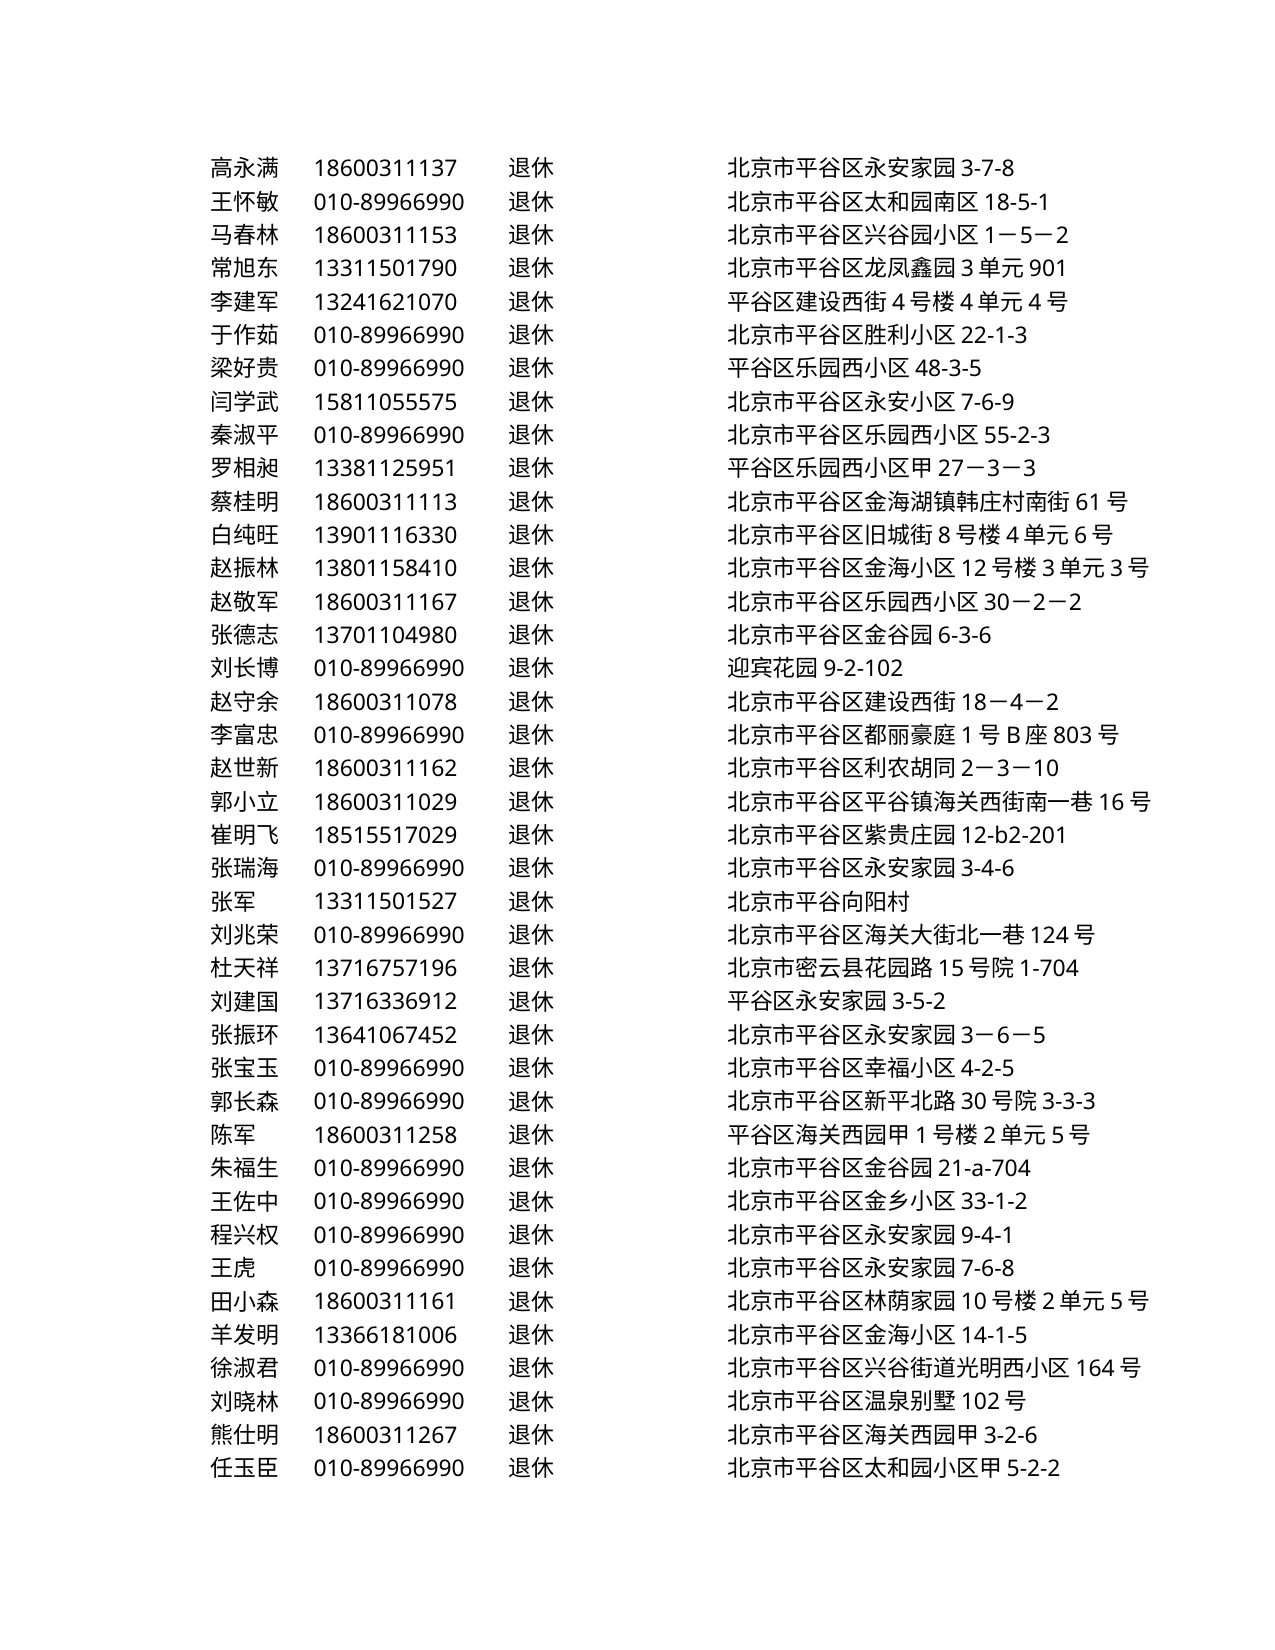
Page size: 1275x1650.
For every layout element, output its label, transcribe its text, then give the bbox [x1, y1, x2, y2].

table_cell 18600311113 [302, 483, 497, 517]
table_cell 退休 [497, 683, 716, 717]
table_cell 徐淑君 [199, 1350, 302, 1383]
table_cell 13311501527 [302, 883, 497, 917]
table_cell 010-89966990 [302, 350, 497, 383]
table_cell 010-89966990 [302, 1250, 497, 1283]
table_cell 北京市平谷向阳村 [716, 883, 1275, 917]
table_cell 北京市平谷区都丽豪庭1号B座803号 [716, 717, 1275, 750]
table_cell 张德志 [199, 617, 302, 650]
table_cell 张振环 [199, 1017, 302, 1050]
table_cell 郭长森 [199, 1083, 302, 1117]
table_cell 18600311167 [302, 583, 497, 617]
table_cell 退休 [497, 283, 716, 317]
table_cell 马春林 [199, 217, 302, 250]
table_cell 13381125951 [302, 450, 497, 483]
table_cell 北京市平谷区胜利小区22-1-3 [716, 317, 1275, 350]
table_cell 13901116330 [302, 517, 497, 550]
table_cell 高永满 [199, 150, 302, 183]
table_cell 王怀敏 [199, 183, 302, 217]
table_cell 北京市平谷区平谷镇海关西街南一巷16号 [716, 783, 1275, 817]
table_cell 闫学武 [199, 383, 302, 417]
table_cell 北京市平谷区兴谷园小区1－5－2 [716, 217, 1275, 250]
table_cell 张瑞海 [199, 850, 302, 883]
table_cell 010-89966990 [302, 1050, 497, 1083]
table_cell 13701104980 [302, 617, 497, 650]
table_cell 退休 [497, 850, 716, 883]
table_cell 退休 [497, 950, 716, 983]
table_cell 18600311161 [302, 1283, 497, 1317]
table_cell 退休 [497, 617, 716, 650]
table_cell 退休 [497, 250, 716, 283]
table_cell 平谷区海关西园甲1号楼2单元5号 [716, 1117, 1275, 1150]
table_cell 13311501790 [302, 250, 497, 283]
table_cell 010-89966990 [302, 717, 497, 750]
table_cell 退休 [497, 1417, 716, 1450]
table_cell 退休 [497, 717, 716, 750]
table_cell 18600311267 [302, 1417, 497, 1450]
table_cell 退休 [497, 783, 716, 817]
table_cell 迎宾花园9-2-102 [716, 650, 1275, 683]
table_cell 赵敬军 [199, 583, 302, 617]
table_cell 常旭东 [199, 250, 302, 283]
table_cell 010-89966990 [302, 850, 497, 883]
table_cell 18600311258 [302, 1117, 497, 1150]
table_cell 退休 [497, 1017, 716, 1050]
table_cell 北京市平谷区永安家园3－6－5 [716, 1017, 1275, 1050]
table_cell 13716757196 [302, 950, 497, 983]
table_cell 赵振林 [199, 550, 302, 583]
table_cell 15811055575 [302, 383, 497, 417]
table_cell 退休 [497, 1083, 716, 1117]
table_cell 退休 [497, 1350, 716, 1383]
table_cell 退休 [497, 1283, 716, 1317]
table_cell 张宝玉 [199, 1050, 302, 1083]
table_cell 010-89966990 [302, 317, 497, 350]
table_cell 北京市平谷区乐园西小区55-2-3 [716, 417, 1275, 450]
table_cell 退休 [497, 383, 716, 417]
table_cell 退休 [497, 1117, 716, 1150]
table_cell 程兴权 [199, 1217, 302, 1250]
table_cell 18600311078 [302, 683, 497, 717]
table_cell 13801158410 [302, 550, 497, 583]
table_cell 退休 [497, 883, 716, 917]
table_cell 梁好贵 [199, 350, 302, 383]
table_cell 退休 [497, 650, 716, 683]
table_cell 退休 [497, 150, 716, 183]
table_cell 18600311162 [302, 750, 497, 783]
table_cell 退休 [497, 517, 716, 550]
table_cell 赵守余 [199, 683, 302, 717]
table_cell 010-89966990 [302, 1450, 497, 1483]
table_cell 任玉臣 [199, 1450, 302, 1483]
table_cell 白纯旺 [199, 517, 302, 550]
table_cell 010-89966990 [302, 650, 497, 683]
table_cell 北京市平谷区太和园南区18-5-1 [716, 183, 1275, 217]
table_cell 13241621070 [302, 283, 497, 317]
table_cell 王虎 [199, 1250, 302, 1283]
table_cell 刘晓林 [199, 1383, 302, 1417]
table_cell 退休 [497, 1050, 716, 1083]
table_cell 李建军 [199, 283, 302, 317]
table_cell 北京市平谷区金海小区14-1-5 [716, 1317, 1275, 1350]
table_cell 刘长博 [199, 650, 302, 683]
table_cell 北京市平谷区金海小区12号楼3单元3号 [716, 550, 1275, 583]
table_cell 退休 [497, 550, 716, 583]
table_cell 平谷区建设西街4号楼4单元4号 [716, 283, 1275, 317]
table_cell 010-89966990 [302, 183, 497, 217]
table_cell 平谷区乐园西小区甲27－3－3 [716, 450, 1275, 483]
table_cell 北京市平谷区永安家园3-7-8 [716, 150, 1275, 183]
table_cell 北京市平谷区龙凤鑫园3单元901 [716, 250, 1275, 283]
table_cell 退休 [497, 817, 716, 850]
table_cell 北京市平谷区永安家园3-4-6 [716, 850, 1275, 883]
table_cell 羊发明 [199, 1317, 302, 1350]
table_cell 退休 [497, 450, 716, 483]
table_cell 罗相昶 [199, 450, 302, 483]
table_cell 蔡桂明 [199, 483, 302, 517]
table_cell 退休 [497, 317, 716, 350]
table_cell 田小森 [199, 1283, 302, 1317]
table_cell 北京市平谷区紫贵庄园12-b2-201 [716, 817, 1275, 850]
table_cell 朱福生 [199, 1150, 302, 1183]
table_cell 退休 [497, 917, 716, 950]
table_cell 18600311029 [302, 783, 497, 817]
table_cell 退休 [497, 350, 716, 383]
table_cell 北京市平谷区金谷园21-a-704 [716, 1150, 1275, 1183]
table_cell 北京市平谷区林荫家园10号楼2单元5号 [716, 1283, 1275, 1317]
table_cell 北京市平谷区金海湖镇韩庄村南街61号 [716, 483, 1275, 517]
table_cell 18600311153 [302, 217, 497, 250]
table_cell 北京市平谷区海关大街北一巷124号 [716, 917, 1275, 950]
table_cell 北京市平谷区金乡小区33-1-2 [716, 1183, 1275, 1217]
table_cell 010-89966990 [302, 417, 497, 450]
table_cell 李富忠 [199, 717, 302, 750]
table_cell 北京市平谷区金谷园6-3-6 [716, 617, 1275, 650]
table_cell 北京市平谷区永安家园7-6-8 [716, 1250, 1275, 1283]
table_cell 北京市平谷区永安小区7-6-9 [716, 383, 1275, 417]
table_cell 北京市平谷区新平北路30号院3-3-3 [716, 1083, 1275, 1117]
table_cell 熊仕明 [199, 1417, 302, 1450]
table_cell 退休 [497, 1250, 716, 1283]
table_cell 崔明飞 [199, 817, 302, 850]
table_cell 北京市平谷区利农胡同2－3－10 [716, 750, 1275, 783]
table_cell 北京市平谷区海关西园甲3-2-6 [716, 1417, 1275, 1450]
table_cell 退休 [497, 217, 716, 250]
table_cell 010-89966990 [302, 1350, 497, 1383]
table_cell 刘建国 [199, 983, 302, 1017]
table_cell 陈军 [199, 1117, 302, 1150]
table_cell 平谷区乐园西小区48-3-5 [716, 350, 1275, 383]
table_cell 于作茹 [199, 317, 302, 350]
table_cell 退休 [497, 583, 716, 617]
table_cell 13716336912 [302, 983, 497, 1017]
table_cell 010-89966990 [302, 1183, 497, 1217]
table_cell 退休 [497, 983, 716, 1017]
table_cell 退休 [497, 183, 716, 217]
table_cell 退休 [497, 417, 716, 450]
table_cell 退休 [497, 750, 716, 783]
table_cell 北京市平谷区永安家园9-4-1 [716, 1217, 1275, 1250]
table_cell 010-89966990 [302, 1217, 497, 1250]
table_cell 北京市平谷区乐园西小区30－2－2 [716, 583, 1275, 617]
table_cell 退休 [497, 1317, 716, 1350]
table_cell 退休 [497, 1217, 716, 1250]
table_cell 北京市平谷区兴谷街道光明西小区164号 [716, 1350, 1275, 1383]
table_cell 北京市平谷区旧城街8号楼4单元6号 [716, 517, 1275, 550]
table_cell 18600311137 [302, 150, 497, 183]
table_cell 退休 [497, 1450, 716, 1483]
table_cell 北京市平谷区幸福小区4-2-5 [716, 1050, 1275, 1083]
table_cell 18515517029 [302, 817, 497, 850]
table_cell 退休 [497, 1383, 716, 1417]
table_cell 王佐中 [199, 1183, 302, 1217]
table_cell 010-89966990 [302, 917, 497, 950]
table_cell 北京市密云县花园路15号院1-704 [716, 950, 1275, 983]
table_cell 赵世新 [199, 750, 302, 783]
table_cell 退休 [497, 483, 716, 517]
table_cell 杜天祥 [199, 950, 302, 983]
table_cell 010-89966990 [302, 1083, 497, 1117]
table_cell 退休 [497, 1183, 716, 1217]
table_cell 北京市平谷区太和园小区甲5-2-2 [716, 1450, 1275, 1483]
table_cell 13366181006 [302, 1317, 497, 1350]
table_cell 010-89966990 [302, 1150, 497, 1183]
table_cell 刘兆荣 [199, 917, 302, 950]
table_cell 张军 [199, 883, 302, 917]
table_cell 北京市平谷区建设西街18－4－2 [716, 683, 1275, 717]
table_cell 退休 [497, 1150, 716, 1183]
table_cell 北京市平谷区温泉别墅102号 [716, 1383, 1275, 1417]
table_cell 010-89966990 [302, 1383, 497, 1417]
table_cell 平谷区永安家园3-5-2 [716, 983, 1275, 1017]
table_cell 13641067452 [302, 1017, 497, 1050]
table_cell 秦淑平 [199, 417, 302, 450]
table_cell 郭小立 [199, 783, 302, 817]
